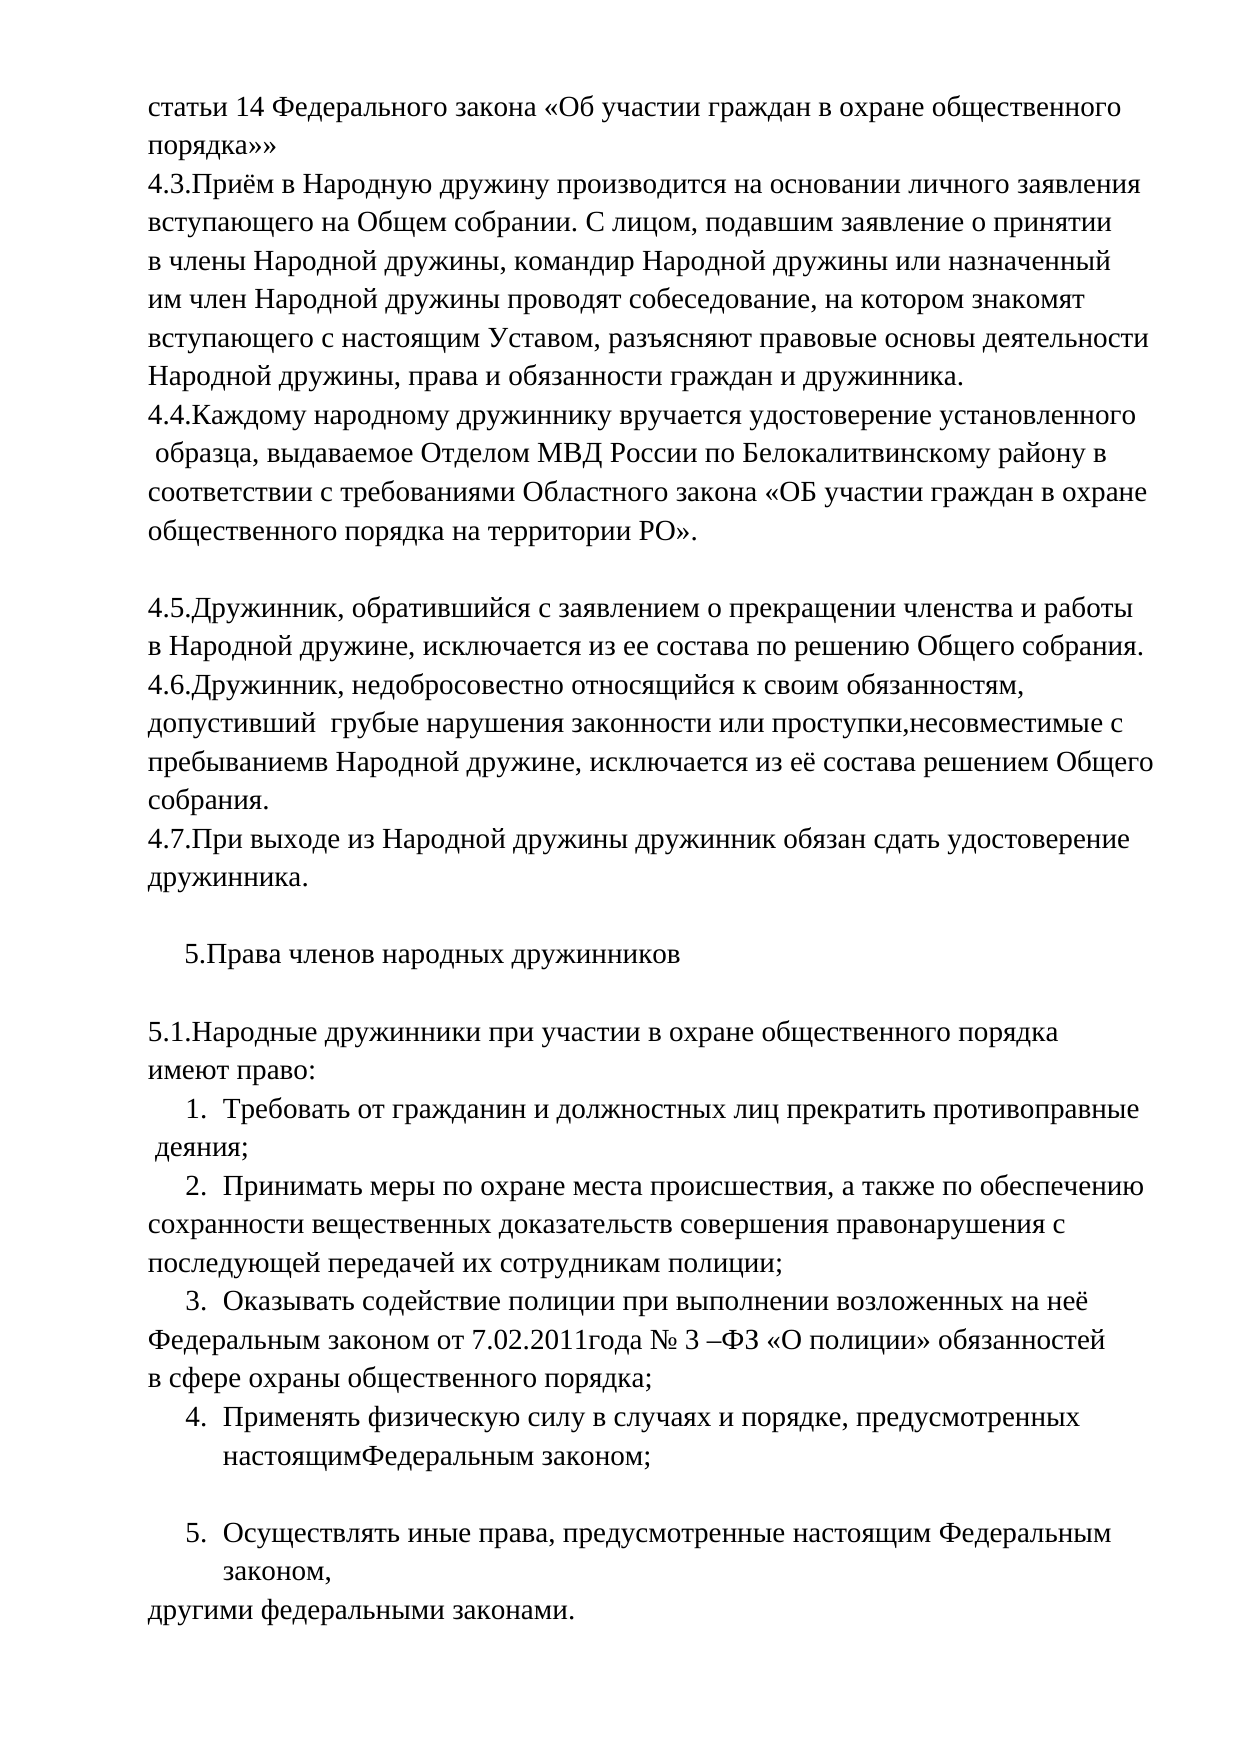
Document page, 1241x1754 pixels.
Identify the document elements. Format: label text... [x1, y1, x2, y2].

text 4.6.Дружинник, недобросовестно относящийся к своим обязанностям, допустивший грубые нарушения законности или проступки,несовместимые с пребываниемв Народной дружине, исключается из её состава решением Общего собрания. [148, 667, 1181, 816]
text 5.1.Народные дружинники при участии в охране общественного порядка [148, 1014, 1181, 1047]
text другими федеральными законами. [148, 1592, 1181, 1625]
text дружинника. [148, 859, 1181, 893]
text Народной дружины, права и обязанности граждан и дружинника. [148, 358, 1181, 392]
list Требовать от гражданин и должностных лиц прекратить противоправные [185, 1091, 1181, 1124]
text статьи 14 Федерального закона «Об участии граждан в охране общественного [148, 89, 1181, 122]
text образца, выдаваемое Отделом МВД России по Белокалитвинскому району в [148, 436, 1181, 469]
text сохранности вещественных доказательств совершения правонарушения с последующей передачей их сотрудникам полиции; [148, 1206, 1181, 1278]
list Принимать меры по охране места происшествия, а также по обеспечению [185, 1168, 1181, 1201]
text Федеральным законом от 7.02.2011года № 3 –ФЗ «О полиции» обязанностей [148, 1322, 1181, 1356]
text в члены Народной дружины, командир Народной дружины или назначенный [148, 243, 1181, 276]
text вступающего на Общем собрании. С лицом, подавшим заявление о принятии [148, 204, 1181, 238]
text 4.7.При выходе из Народной дружины дружинник обязан сдать удостоверение [148, 821, 1181, 854]
text общественного порядка на территории РО». [148, 513, 1181, 546]
text имеют право: [148, 1052, 1181, 1086]
text порядка»» [148, 127, 1181, 161]
text им член Народной дружины проводят собеседование, на котором знакомят [148, 281, 1181, 315]
list Оказывать содействие полиции при выполнении возложенных на неё [185, 1283, 1181, 1317]
text соответствии с требованиями Областного закона «ОБ участии граждан в охране [148, 474, 1181, 508]
text деяния; [148, 1129, 1181, 1163]
list Осуществлять иные права, предусмотренные настоящим Федеральным законом, [185, 1515, 1181, 1587]
text 5.Права членов народных дружинников [148, 937, 1181, 970]
text в сфере охраны общественного порядка; [148, 1361, 1181, 1394]
text в Народной дружине, исключается из ее состава по решению Общего собрания. [148, 628, 1181, 662]
text 4.5.Дружинник, обратившийся с заявлением о прекращении членства и работы [148, 590, 1181, 623]
text вступающего с настоящим Уставом, разъясняют правовые основы деятельности [148, 320, 1181, 353]
text 4.4.Каждому народному дружиннику вручается удостоверение установленного [148, 397, 1181, 431]
text 4.3.Приём в Народную дружину производится на основании личного заявления [148, 166, 1181, 199]
list Применять физическую силу в случаях и порядке, предусмотренных настоящимФедеральным законом; [185, 1399, 1181, 1471]
